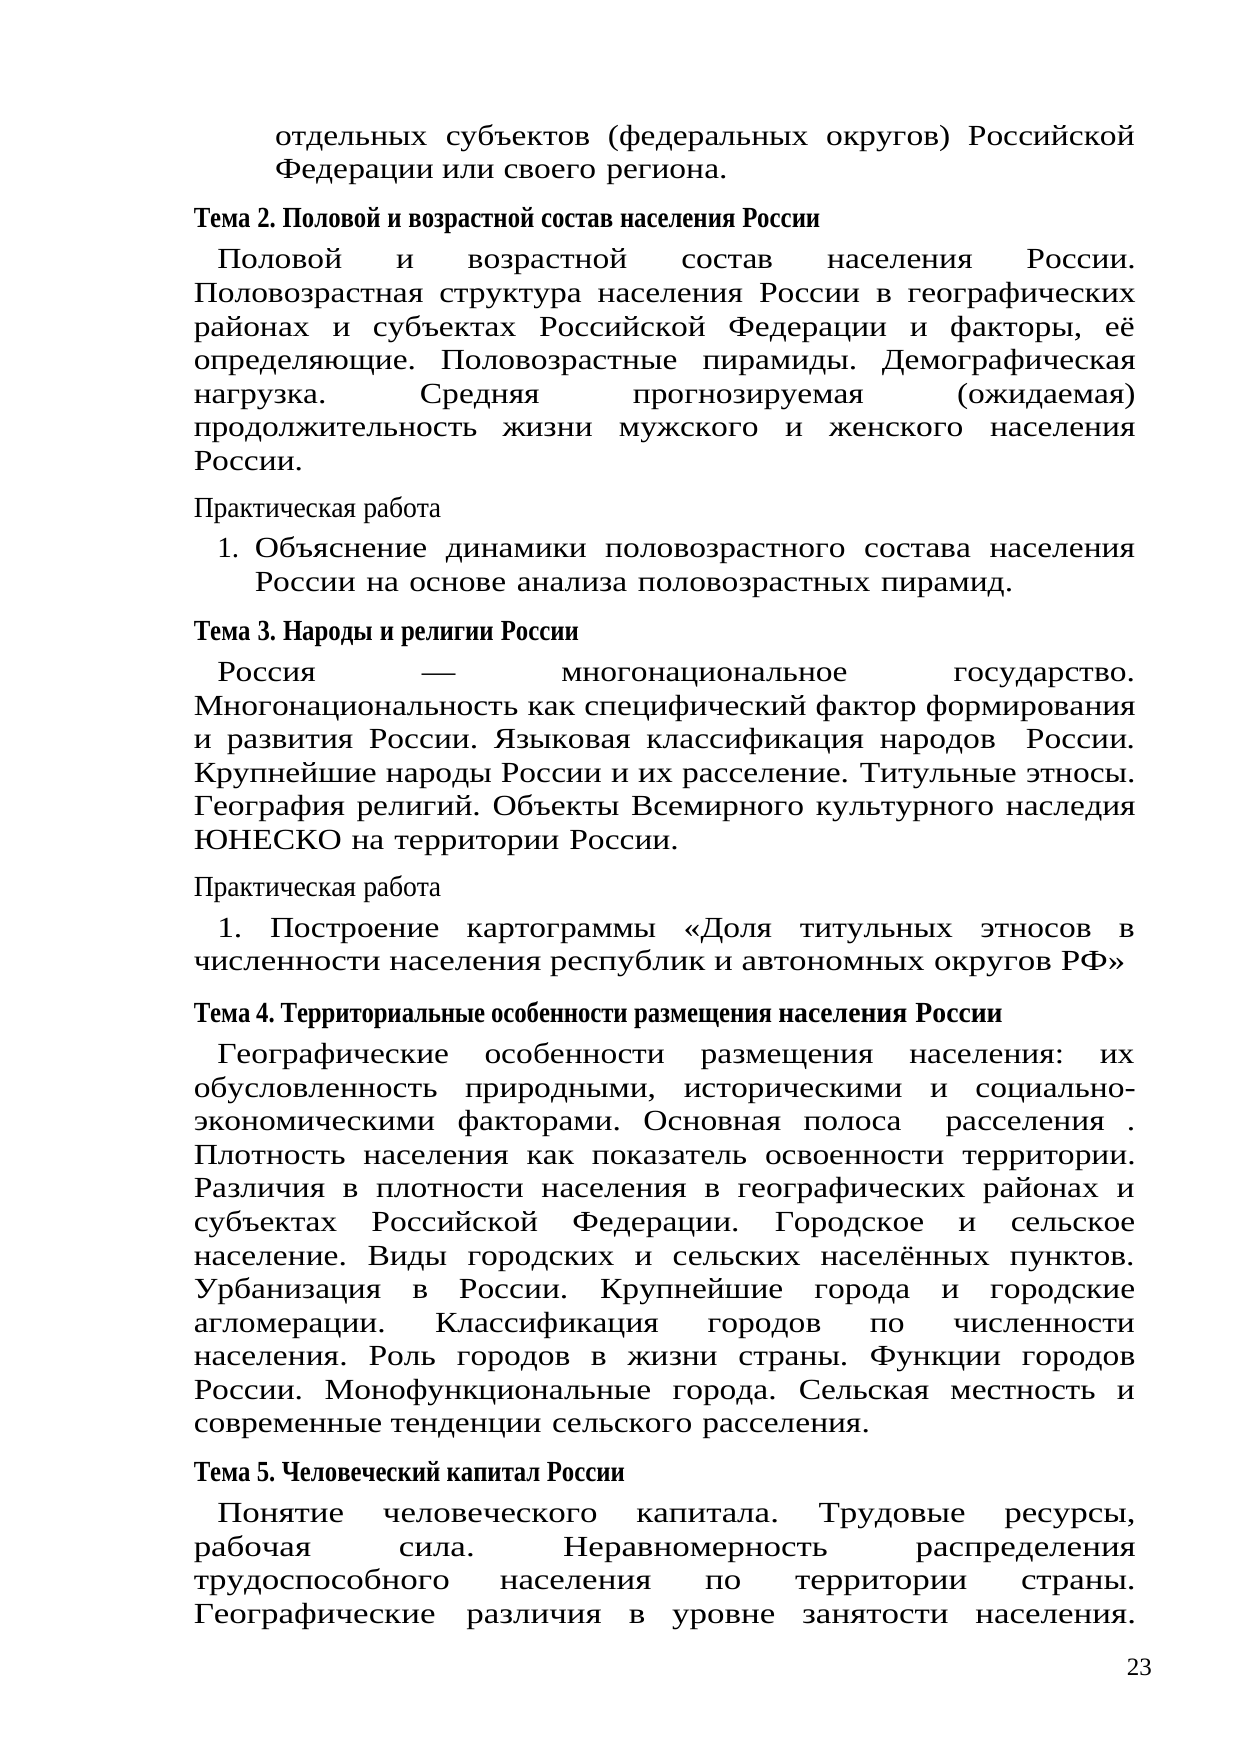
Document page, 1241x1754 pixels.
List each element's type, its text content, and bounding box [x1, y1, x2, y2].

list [217, 118, 1136, 185]
list Объяснение динамики половозрастного состава населения России на основе анализа половозрастных пирамид. [217, 530, 1136, 597]
subtitle Тема 2. Половой и возрастной состав населения России [193, 201, 1152, 234]
subtitle Тема 3. Народы и религии России [193, 613, 1152, 647]
text Географические особенности размещения населения: их обусловленность природными, историческими и социально-экономическими факторами. Основная полоса расселения . Плотность населения как показатель освоенности территории. Различия в плотности населения в географических районах и субъектах Российской Федерации. Городское и сельское население. Виды городских и сельских населённых пунктов. Урбанизация в России. Крупнейшие города и городские агломерации. Классификация городов по численности населения. Роль городов в жизни страны. Функции городов России. Монофункциональные города. Сельская местность и современные тенденции сельского расселения. [193, 1036, 1136, 1439]
text Россия — многонациональное государство. Многонациональность как специфический фактор формирования и развития России. Языковая классификация народов России. Крупнейшие народы России и их расселение. Титульные этносы. География религий. Объекты Всемирного культурного наследия ЮНЕСКО на территории России. [193, 654, 1136, 855]
subtitle Тема 4. Территориальные особенности размещения населения России [193, 995, 1003, 1028]
text Половой и возрастной состав населения России. Половозрастная структура населения России в географических районах и субъектах Российской Федерации и факторы, её определяющие. Половозрастные пирамиды. Демографическая нагрузка. Средняя прогнозируемая (ожидаемая) продолжительность жизни мужского и женского населения России. [193, 242, 1136, 476]
subtitle Практическая работа [194, 490, 1152, 524]
text 1. Построение картограммы «Доля титульных этносов в численности населения республик и автономных округов РФ» [193, 910, 1136, 977]
subtitle Практическая работа [194, 869, 1152, 903]
subtitle Тема 5. Человеческий капитал России [193, 1454, 1152, 1488]
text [193, 1495, 1136, 1629]
